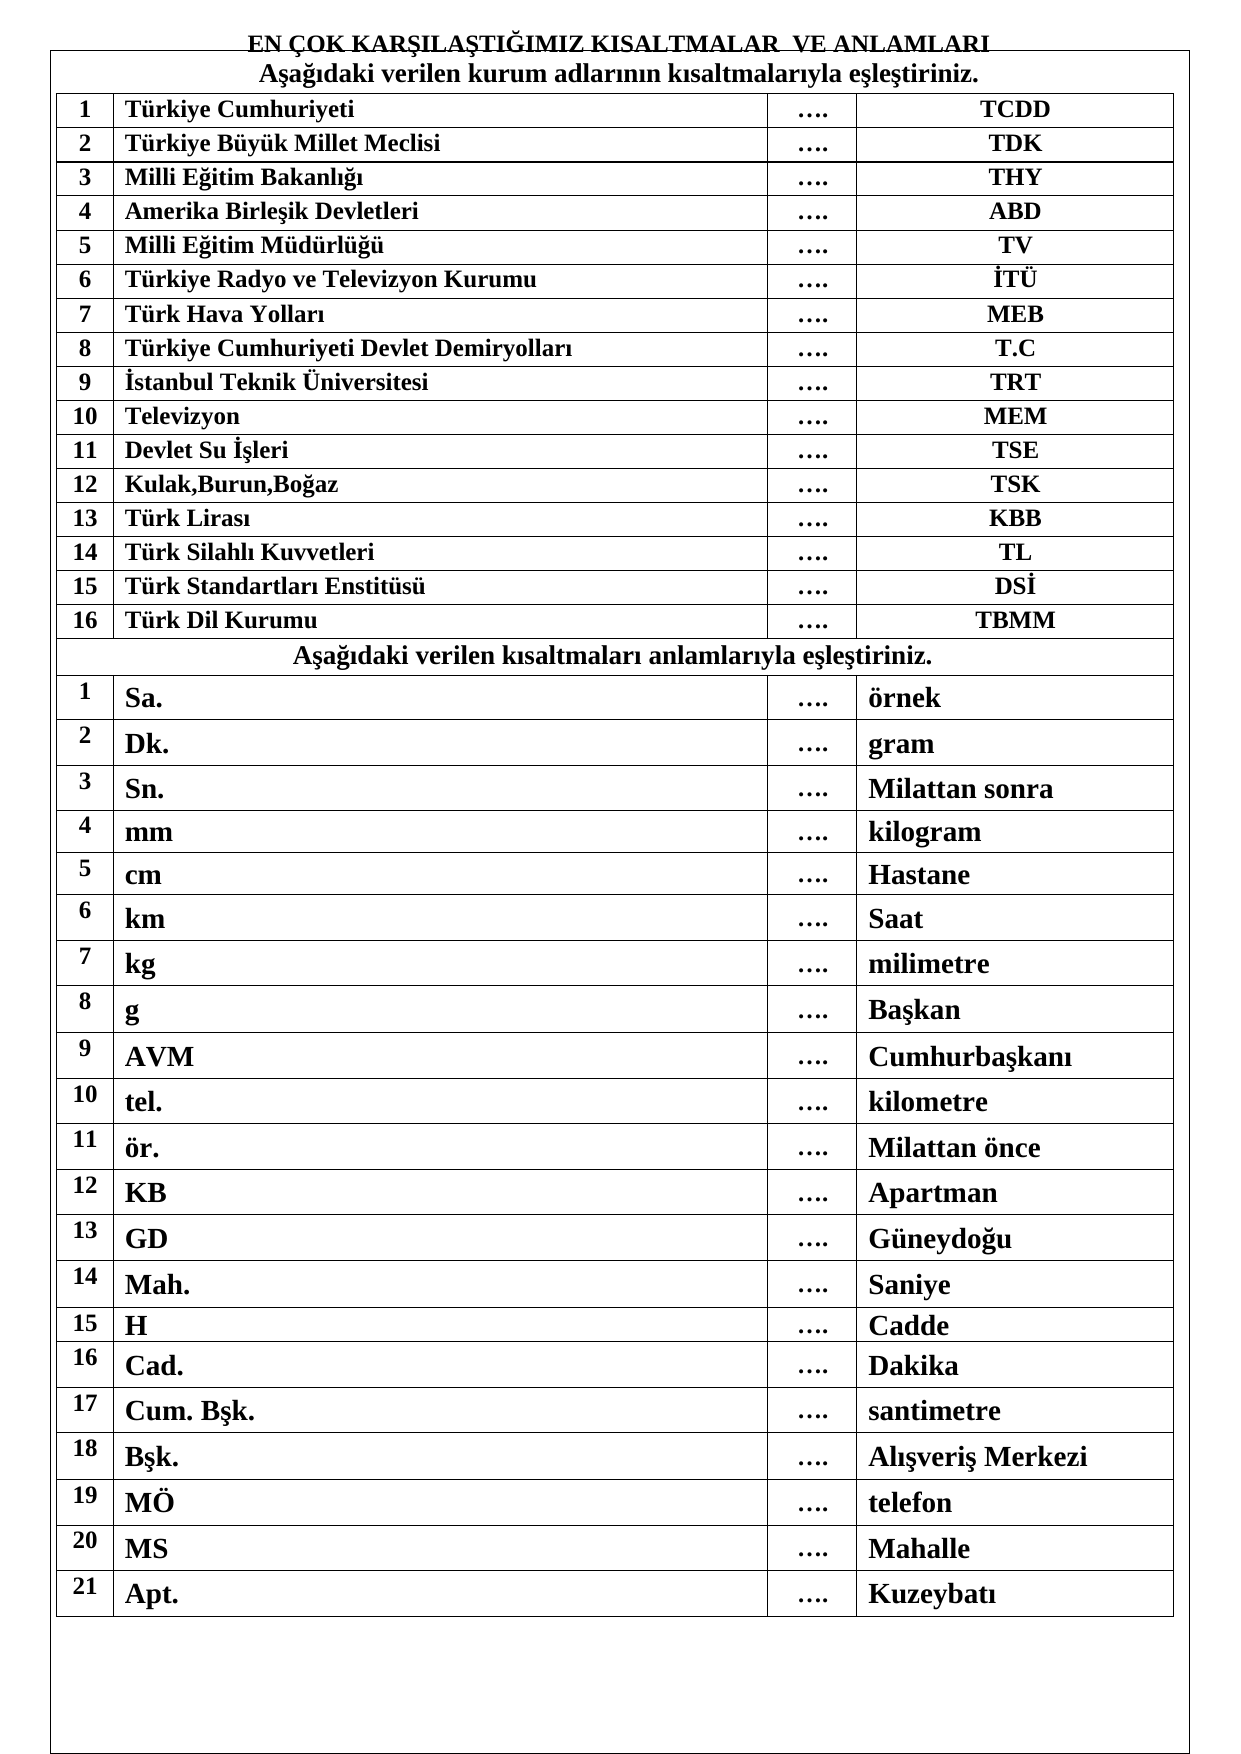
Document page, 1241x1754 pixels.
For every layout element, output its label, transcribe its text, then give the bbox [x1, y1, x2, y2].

table_cell kilometre [857, 1079, 1173, 1123]
table_cell KB [114, 1170, 767, 1214]
table_cell mm [114, 811, 767, 852]
table_cell 19 [57, 1480, 113, 1524]
table_cell Saat [857, 895, 1173, 940]
text EN ÇOK KARŞILAŞTIĞIMIZ KISALTMALAR VE ANLAMLARI [56, 29, 1181, 50]
table_cell Türk Silahlı Kuvvetleri [114, 537, 767, 570]
table_cell AVM [114, 1033, 767, 1078]
table_header Türkiye Cumhuriyeti [114, 94, 767, 127]
table_cell 9 [57, 367, 113, 400]
table_cell 15 [57, 1308, 113, 1341]
table_cell MEB [857, 299, 1173, 332]
table_cell Amerika Birleşik Devletleri [114, 196, 767, 229]
table_cell Türk Lirası [114, 503, 767, 536]
table_cell 10 [57, 1079, 113, 1123]
table_cell …. [768, 196, 856, 229]
table_cell 15 [57, 571, 113, 604]
table_cell telefon [857, 1480, 1173, 1524]
table_cell …. [768, 605, 856, 638]
table_cell …. [768, 1124, 856, 1169]
table_cell Apartman [857, 1170, 1173, 1214]
table_cell 16 [57, 1342, 113, 1387]
table_cell Hastane [857, 853, 1173, 894]
table_cell Cadde [857, 1308, 1173, 1341]
table_cell Televizyon [114, 401, 767, 434]
table_cell …. [768, 503, 856, 536]
table_cell …. [768, 299, 856, 332]
table_cell T.C [857, 333, 1173, 366]
table_cell 7 [57, 941, 113, 985]
table_cell MS [114, 1526, 767, 1570]
table_cell TRT [857, 367, 1173, 400]
table_cell …. [768, 1342, 856, 1387]
table_cell TL [857, 537, 1173, 570]
table_cell MEM [857, 401, 1173, 434]
table_cell 8 [57, 986, 113, 1032]
table_cell …. [768, 1480, 856, 1524]
table_cell …. [768, 571, 856, 604]
table_cell 12 [57, 469, 113, 502]
table_cell …. [768, 128, 856, 161]
table_cell …. [768, 401, 856, 434]
table_cell İTÜ [857, 265, 1173, 298]
table_cell ABD [857, 196, 1173, 229]
table_cell …. [768, 941, 856, 985]
table_cell …. [768, 333, 856, 366]
table_cell Sa. [114, 676, 767, 719]
table_cell …. [768, 1526, 856, 1570]
table_cell 2 [57, 720, 113, 765]
table_cell Milli Eğitim Bakanlığı [114, 163, 767, 195]
table_cell Devlet Su İşleri [114, 435, 767, 468]
table_cell Apt. [114, 1571, 767, 1616]
table_cell 3 [57, 163, 113, 195]
table_cell TDK [857, 128, 1173, 161]
table_cell …. [768, 1571, 856, 1616]
table_cell 17 [57, 1388, 113, 1432]
table_cell …. [768, 853, 856, 894]
table_header 1 [57, 94, 113, 127]
table_cell …. [768, 1170, 856, 1214]
table_cell Türk Dil Kurumu [114, 605, 767, 638]
table_header TCDD [857, 94, 1173, 127]
table_cell Milli Eğitim Müdürlüğü [114, 231, 767, 263]
table_cell …. [768, 1033, 856, 1078]
table_cell TSK [857, 469, 1173, 502]
table_cell …. [768, 720, 856, 765]
table_cell Türk Hava Yolları [114, 299, 767, 332]
table_cell Dakika [857, 1342, 1173, 1387]
table_cell GD [114, 1215, 767, 1260]
table_cell Mahalle [857, 1526, 1173, 1570]
table_cell Cum. Bşk. [114, 1388, 767, 1432]
table_cell kg [114, 941, 767, 985]
table_cell Türkiye Radyo ve Televizyon Kurumu [114, 265, 767, 298]
table_cell …. [768, 766, 856, 809]
table_cell 18 [57, 1433, 113, 1479]
table_cell …. [768, 1261, 856, 1307]
table_cell …. [768, 895, 856, 940]
table_cell …. [768, 1079, 856, 1123]
table_cell 13 [57, 1215, 113, 1260]
table_cell …. [768, 163, 856, 195]
table_cell Türkiye Büyük Millet Meclisi [114, 128, 767, 161]
table_cell Saniye [857, 1261, 1173, 1307]
table_cell 16 [57, 605, 113, 638]
table_cell Kuzeybatı [857, 1571, 1173, 1616]
table_cell Başkan [857, 986, 1173, 1032]
table_cell örnek [857, 676, 1173, 719]
table_cell 4 [57, 196, 113, 229]
table_cell …. [768, 265, 856, 298]
table_cell Alışveriş Merkezi [857, 1433, 1173, 1479]
table_cell MÖ [114, 1480, 767, 1524]
table_cell 6 [57, 265, 113, 298]
table_cell 5 [57, 853, 113, 894]
table_cell Dk. [114, 720, 767, 765]
table_header …. [768, 94, 856, 127]
table_cell Sn. [114, 766, 767, 809]
table_cell 11 [57, 435, 113, 468]
table_cell TSE [857, 435, 1173, 468]
table_cell Mah. [114, 1261, 767, 1307]
table_cell kilogram [857, 811, 1173, 852]
table_cell H [114, 1308, 767, 1341]
table_cell 6 [57, 895, 113, 940]
table_cell milimetre [857, 941, 1173, 985]
table_cell Cad. [114, 1342, 767, 1387]
table_cell 8 [57, 333, 113, 366]
table_cell 12 [57, 1170, 113, 1214]
table_cell gram [857, 720, 1173, 765]
table_cell g [114, 986, 767, 1032]
table_cell santimetre [857, 1388, 1173, 1432]
table_cell 14 [57, 1261, 113, 1307]
table_cell …. [768, 435, 856, 468]
table_cell 11 [57, 1124, 113, 1169]
table_cell tel. [114, 1079, 767, 1123]
table_cell DSİ [857, 571, 1173, 604]
table_cell ör. [114, 1124, 767, 1169]
table_cell …. [768, 1433, 856, 1479]
table_cell Güneydoğu [857, 1215, 1173, 1260]
table_cell 1 [57, 676, 113, 719]
table_cell 4 [57, 811, 113, 852]
table_cell …. [768, 986, 856, 1032]
table_cell Milattan önce [857, 1124, 1173, 1169]
table_cell cm [114, 853, 767, 894]
table_cell km [114, 895, 767, 940]
table_cell 3 [57, 766, 113, 809]
text Aşağıdaki verilen kurum adlarının kısaltmalarıyla eşleştiriniz. [56, 57, 1181, 89]
table_cell TBMM [857, 605, 1173, 638]
table_cell …. [768, 676, 856, 719]
table_cell Cumhurbaşkanı [857, 1033, 1173, 1078]
table_cell 5 [57, 231, 113, 263]
table_cell …. [768, 537, 856, 570]
table_cell 13 [57, 503, 113, 536]
table_cell İstanbul Teknik Üniversitesi [114, 367, 767, 400]
table_cell TV [857, 231, 1173, 263]
table_cell 10 [57, 401, 113, 434]
table_cell …. [768, 367, 856, 400]
table_cell …. [768, 469, 856, 502]
table_cell …. [768, 1215, 856, 1260]
table_cell Kulak,Burun,Boğaz [114, 469, 767, 502]
table_cell 7 [57, 299, 113, 332]
table_cell Bşk. [114, 1433, 767, 1479]
table_cell 21 [57, 1571, 113, 1616]
table_cell …. [768, 231, 856, 263]
table_cell Aşağıdaki verilen kısaltmaları anlamlarıyla eşleştiriniz. [57, 639, 1173, 675]
table_cell KBB [857, 503, 1173, 536]
table_cell Türk Standartları Enstitüsü [114, 571, 767, 604]
table_cell Türkiye Cumhuriyeti Devlet Demiryolları [114, 333, 767, 366]
table_cell 14 [57, 537, 113, 570]
table_cell 9 [57, 1033, 113, 1078]
table_cell THY [857, 163, 1173, 195]
table_cell Milattan sonra [857, 766, 1173, 809]
table_cell 2 [57, 128, 113, 161]
table_cell …. [768, 1308, 856, 1341]
table_cell …. [768, 1388, 856, 1432]
table_cell …. [768, 811, 856, 852]
table_cell 20 [57, 1526, 113, 1570]
